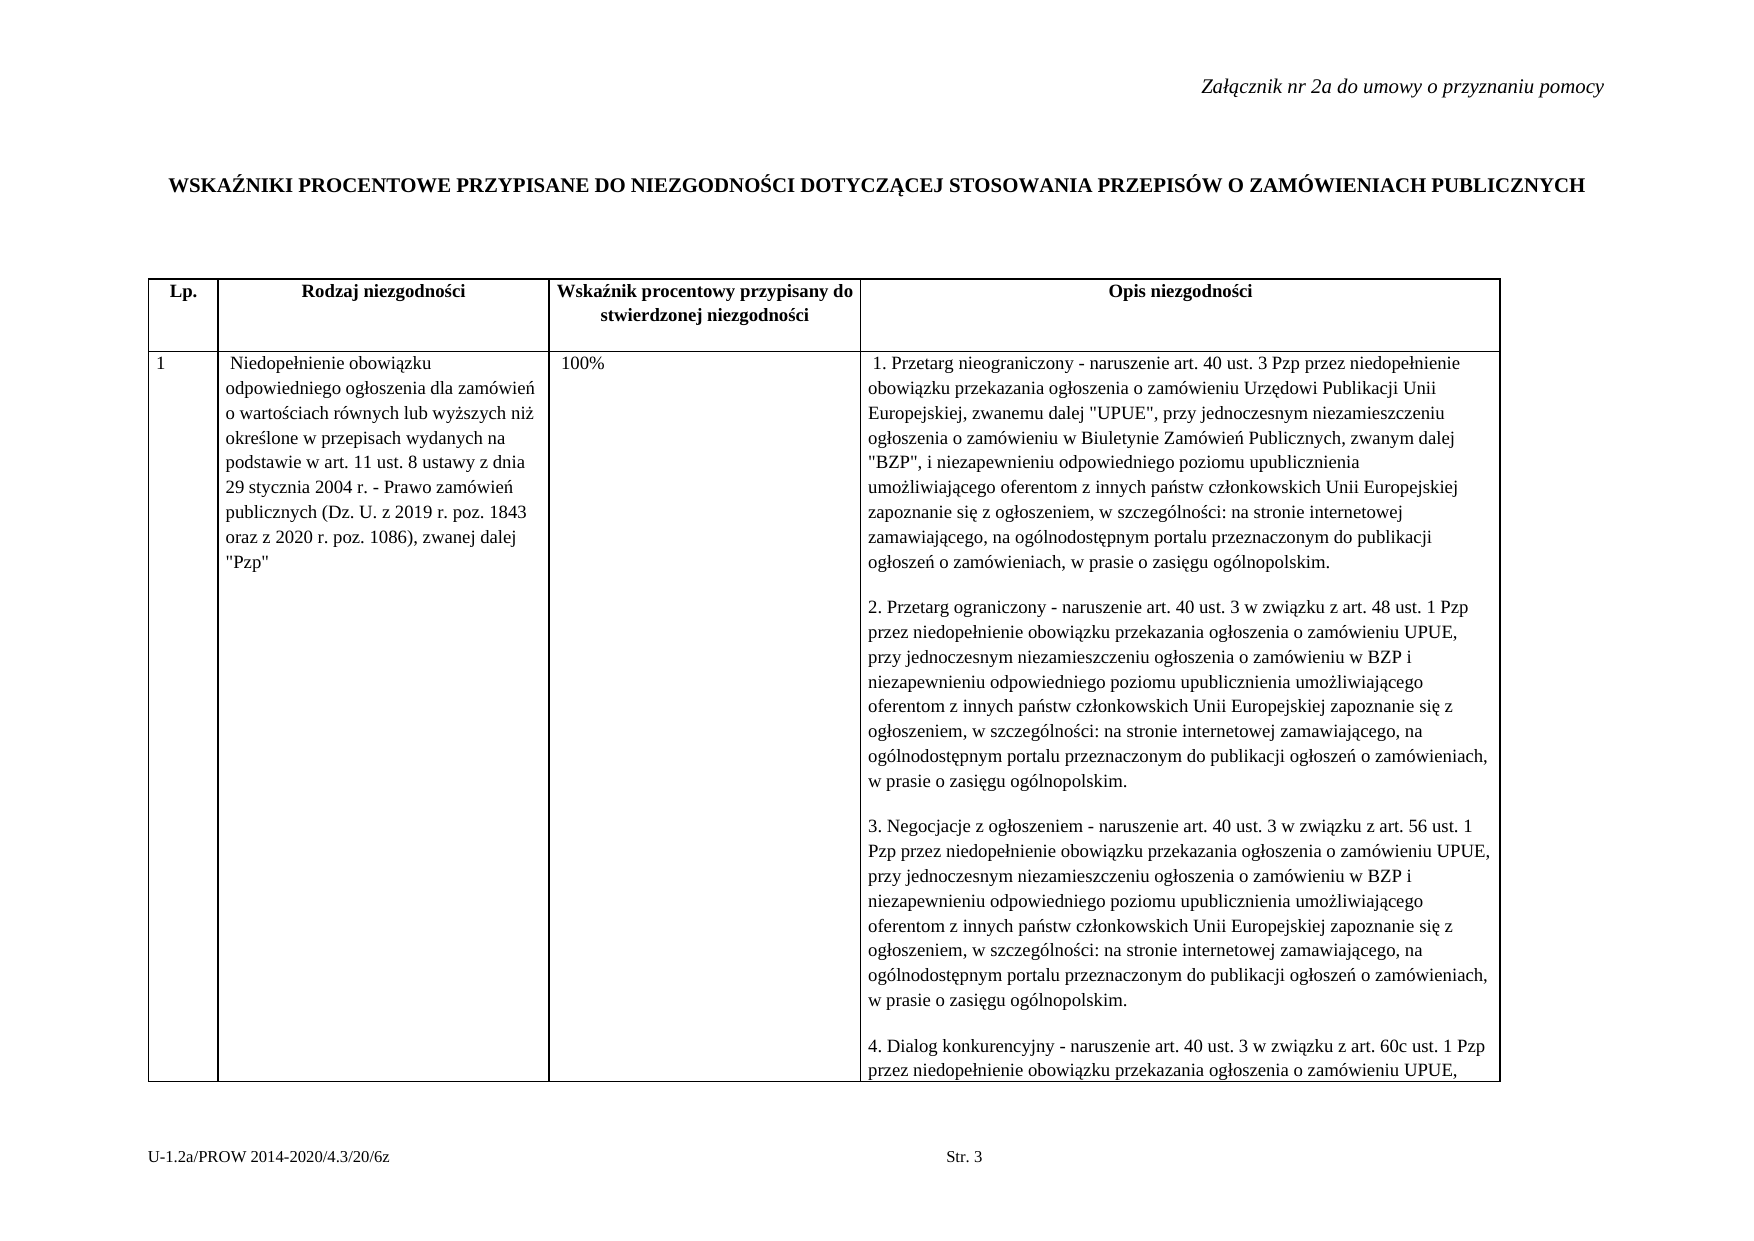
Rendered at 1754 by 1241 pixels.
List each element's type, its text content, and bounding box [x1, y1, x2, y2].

table_header Rodzaj niezgodności [219, 280, 548, 351]
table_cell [219, 352, 548, 1081]
table_header Opis niezgodności [861, 280, 1499, 351]
table_cell 1 [149, 352, 217, 1081]
table_header Wskaźnik procentowy przypisany do stwierdzonej niezgodności [550, 280, 860, 351]
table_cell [861, 352, 1499, 1081]
table_cell 100% [550, 352, 860, 1081]
text WSKAŹNIKI PROCENTOWE PRZYPISANE DO NIEZGODNOŚCI DOTYCZĄCEJ STOSOWANIA PRZEPISÓW O ZAMÓWIENIACH PUBLICZNYCH [148, 173, 1606, 197]
table_header Lp. [149, 280, 217, 351]
